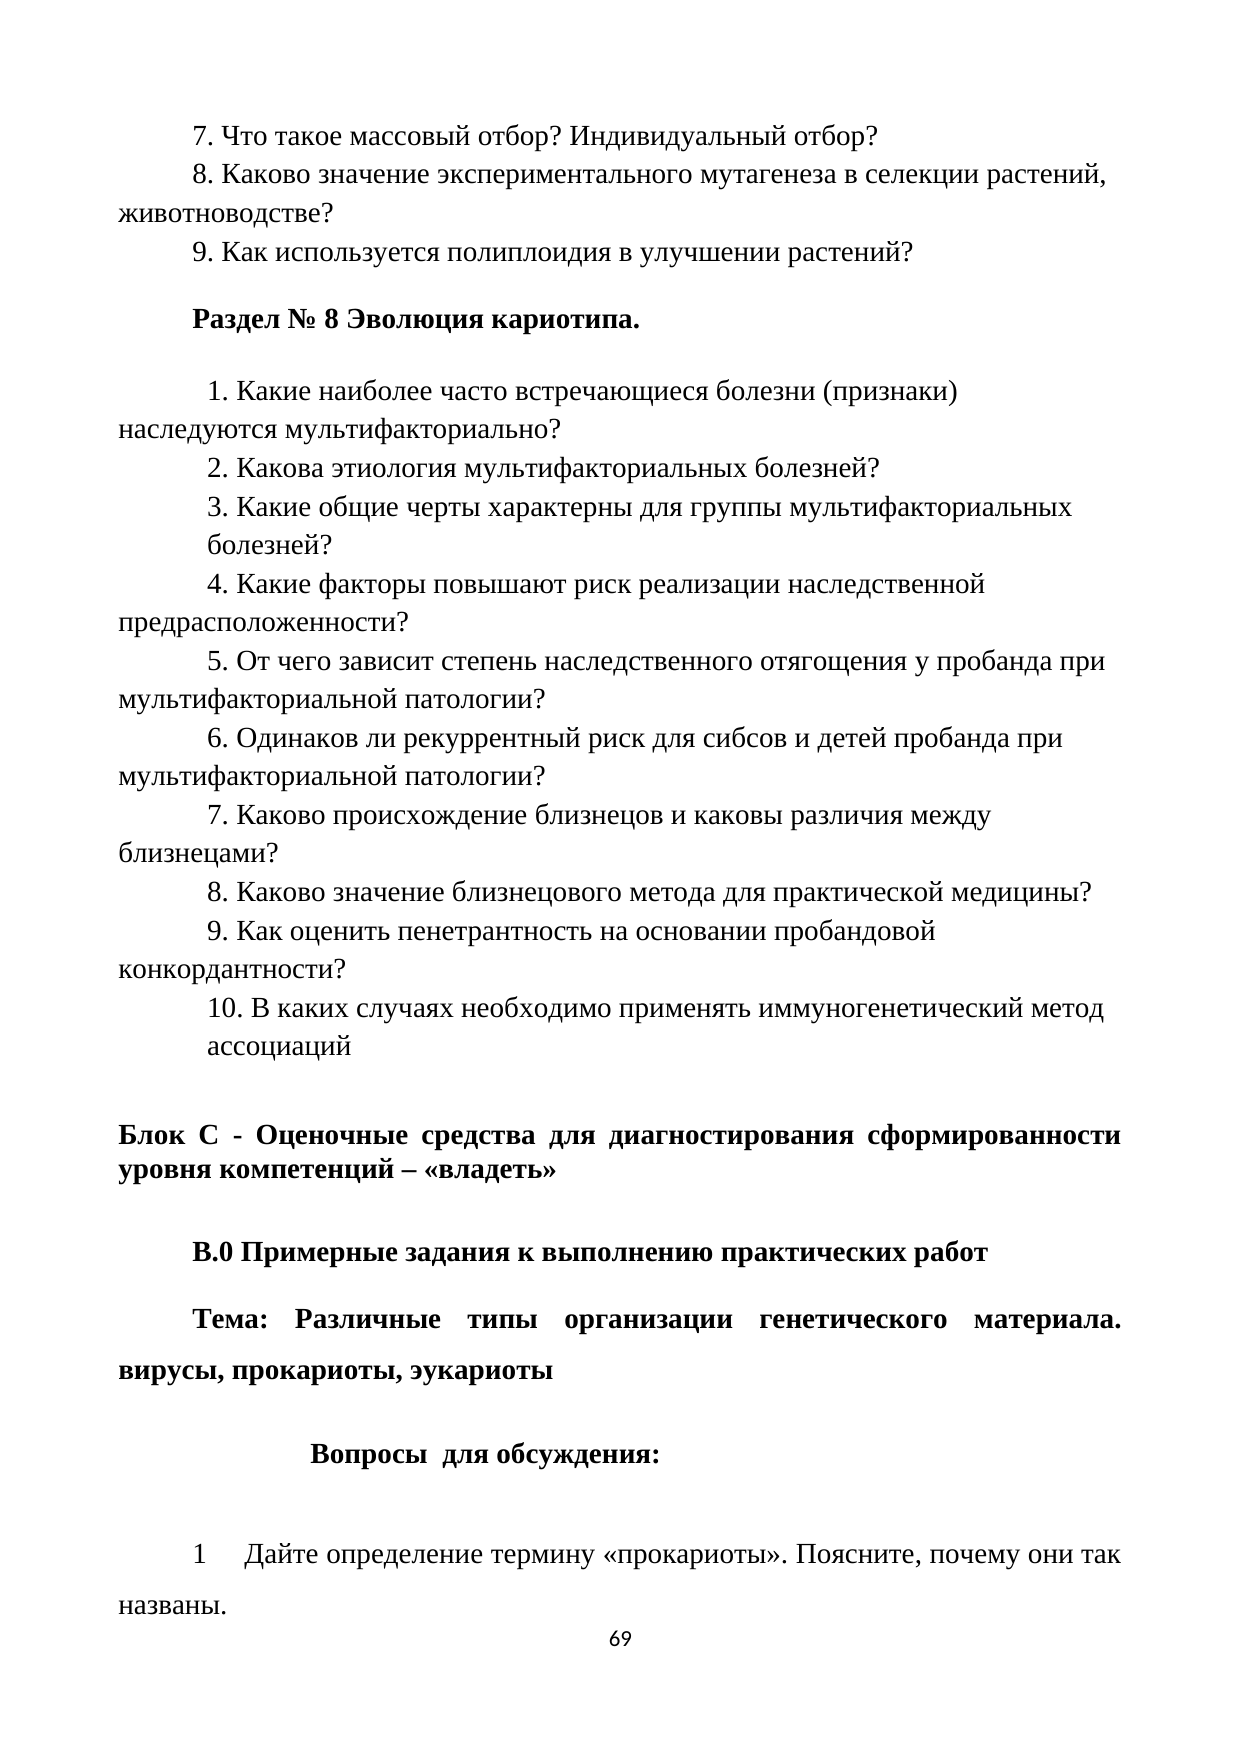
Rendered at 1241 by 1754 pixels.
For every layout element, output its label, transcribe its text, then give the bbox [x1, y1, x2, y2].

text 4. Какие факторы повышают риск реализации наследственной предрасположенности? [118, 566, 1122, 638]
text 3. Какие общие черты характерны для группы мультифакториальных [118, 489, 1122, 522]
text Блок С - Оценочные средства для диагностирования сформированности уровня компетенций – «владеть» [118, 1117, 1122, 1184]
text Вопросы для обсуждения: [118, 1436, 1122, 1469]
text 8. Каково значение экспериментального мутагенеза в селекции растений, животноводстве? [118, 157, 1122, 229]
text 9. Как используется полиплоидия в улучшении растений? [118, 234, 1122, 267]
text Тема: Различные типы организации генетического материала. вирусы, прокариоты, эукариоты [118, 1302, 1122, 1386]
text ассоциаций [118, 1028, 1122, 1062]
text 2. Какова этиология мультифакториальных болезней? [118, 450, 1122, 484]
text мультифакториальной патологии? [118, 681, 1122, 715]
text 9. Как оценить пенетрантность на основании пробандовой конкордантности? [118, 913, 1122, 985]
text 7. Каково происхождение близнецов и каковы различия между близнецами? [118, 797, 1122, 869]
text 1. Какие наиболее часто встречающиеся болезни (признаки) наследуются мультифакториально? [118, 373, 1122, 445]
text 7. Что такое массовый отбор? Индивидуальный отбор? [118, 118, 1122, 152]
text мультифакториальной патологии? [118, 758, 1122, 792]
text болезней? [118, 527, 1122, 561]
text 8. Каково значение близнецового метода для практической медицины? [118, 874, 1122, 908]
text В.0 Примерные задания к выполнению практических работ [118, 1234, 1122, 1268]
text Раздел № 8 Эволюция кариотипа. [118, 301, 1122, 334]
list Дайте определение термину «прокариоты». Поясните, почему они так названы. [118, 1536, 1122, 1620]
text 10. В каких случаях необходимо применять иммуногенетический метод [118, 990, 1122, 1023]
text 6. Одинаков ли рекуррентный риск для сибсов и детей пробанда при [118, 720, 1122, 753]
text 5. От чего зависит степень наследственного отягощения у пробанда при [118, 643, 1122, 676]
